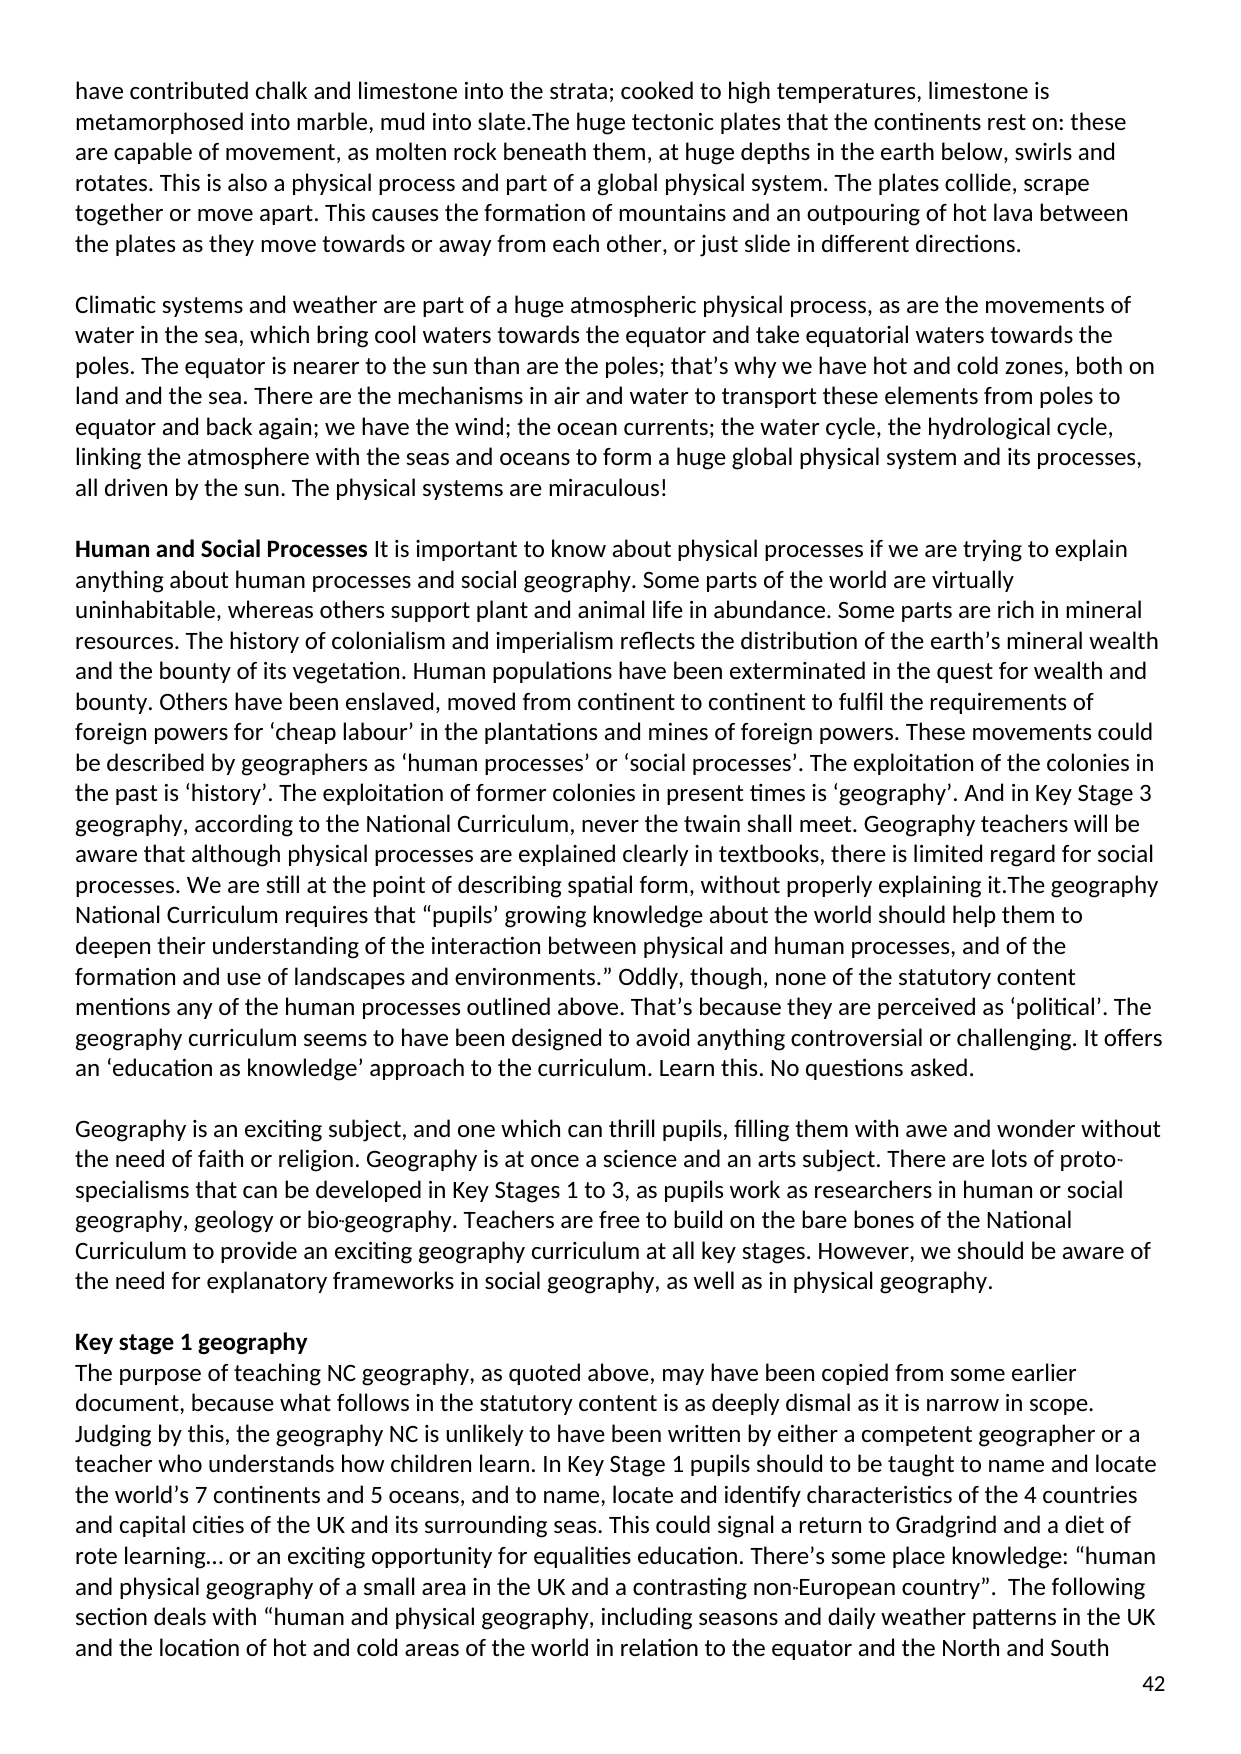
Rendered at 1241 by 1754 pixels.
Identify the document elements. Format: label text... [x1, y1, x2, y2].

text Geography is an exciting subject, and one which can thrill pupils, filling them with awe and wonder without the need of faith or religion. Geography is at once a science and an arts subject. There are lots of proto-­‐ specialisms that can be developed in Key Stages 1 to 3, as pupils work as researchers in human or social geography, geology or bio-­‐geography. Teachers are free to build on the bare bones of the National Curriculum to provide an exciting geography curriculum at all key stages. However, we should be aware of the need for explanatory frameworks in social geography, as well as in physical geography. [75, 1113, 1165, 1296]
text The purpose of teaching NC geography, as quoted above, may have been copied from some earlier document, because what follows in the statutory content is as deeply dismal as it is narrow in scope. Judging by this, the geography NC is unlikely to have been written by either a competent geographer or a teacher who understands how children learn. In Key Stage 1 pupils should to be taught to name and locate the world’s 7 continents and 5 oceans, and to name, locate and identify characteristics of the 4 countries and capital cities of the UK and its surrounding seas. This could signal a return to Gradgrind and a diet of rote learning… or an exciting opportunity for equalities education. There’s some place knowledge: “human and physical geography of a small area in the UK and a contrasting non-­‐European country”. The following section deals with “human and physical geography, including seasons and daily weather patterns in the UK and the location of hot and cold areas of the world in relation to the equator and the North and South [75, 1357, 1161, 1662]
subtitle Key stage 1 geography [75, 1326, 1223, 1357]
text Climatic systems and weather are part of a huge atmospheric physical process, as are the movements of water in the sea, which bring cool waters towards the equator and take equatorial waters towards the poles. The equator is nearer to the sun than are the poles; that’s why we have hot and cold zones, both on land and the sea. There are the mechanisms in air and water to transport these elements from poles to equator and back again; we have the wind; the ocean currents; the water cycle, the hydrological cycle, linking the atmosphere with the seas and oceans to form a huge global physical system and its processes, all driven by the sun. The physical systems are miraculous! [75, 289, 1159, 502]
text Human and Social Processes It is important to know about physical processes if we are trying to explain anything about human processes and social geography. Some parts of the world are virtually uninhabitable, whereas others support plant and animal life in abundance. Some parts are rich in mineral resources. The history of colonialism and imperialism reflects the distribution of the earth’s mineral wealth and the bounty of its vegetation. Human populations have been exterminated in the quest for wealth and bounty. Others have been enslaved, moved from continent to continent to fulfil the requirements of foreign powers for ‘cheap labour’ in the plantations and mines of foreign powers. These movements could be described by geographers as ‘human processes’ or ‘social processes’. The exploitation of the colonies in the past is ‘history’. The exploitation of former colonies in present times is ‘geography’. And in Key Stage 3 geography, according to the National Curriculum, never the twain shall meet. Geography teachers will be aware that although physical processes are explained clearly in textbooks, there is limited regard for social processes. We are still at the point of describing spatial form, without properly explaining it.The geography National Curriculum requires that “pupils’ growing knowledge about the world should help them to deepen their understanding of the interaction between physical and human processes, and of the formation and use of landscapes and environments.” Oddly, though, none of the statutory content mentions any of the human processes outlined above. That’s because they are perceived as ‘political’. The geography curriculum seems to have been designed to avoid anything controversial or challenging. It offers an ‘education as knowledge’ approach to the curriculum. Learn this. No questions asked. [75, 533, 1165, 1083]
text have contributed chalk and limestone into the strata; cooked to high temperatures, limestone is metamorphosed into marble, mud into slate.The huge tectonic plates that the continents rest on: these are capable of movement, as molten rock beneath them, at huge depths in the earth below, swirls and rotates. This is also a physical process and part of a global physical system. The plates collide, scrape together or move apart. This causes the formation of mountains and an outpouring of hot lava between the plates as they move towards or away from each other, or just slide in different directions. [75, 75, 1133, 258]
